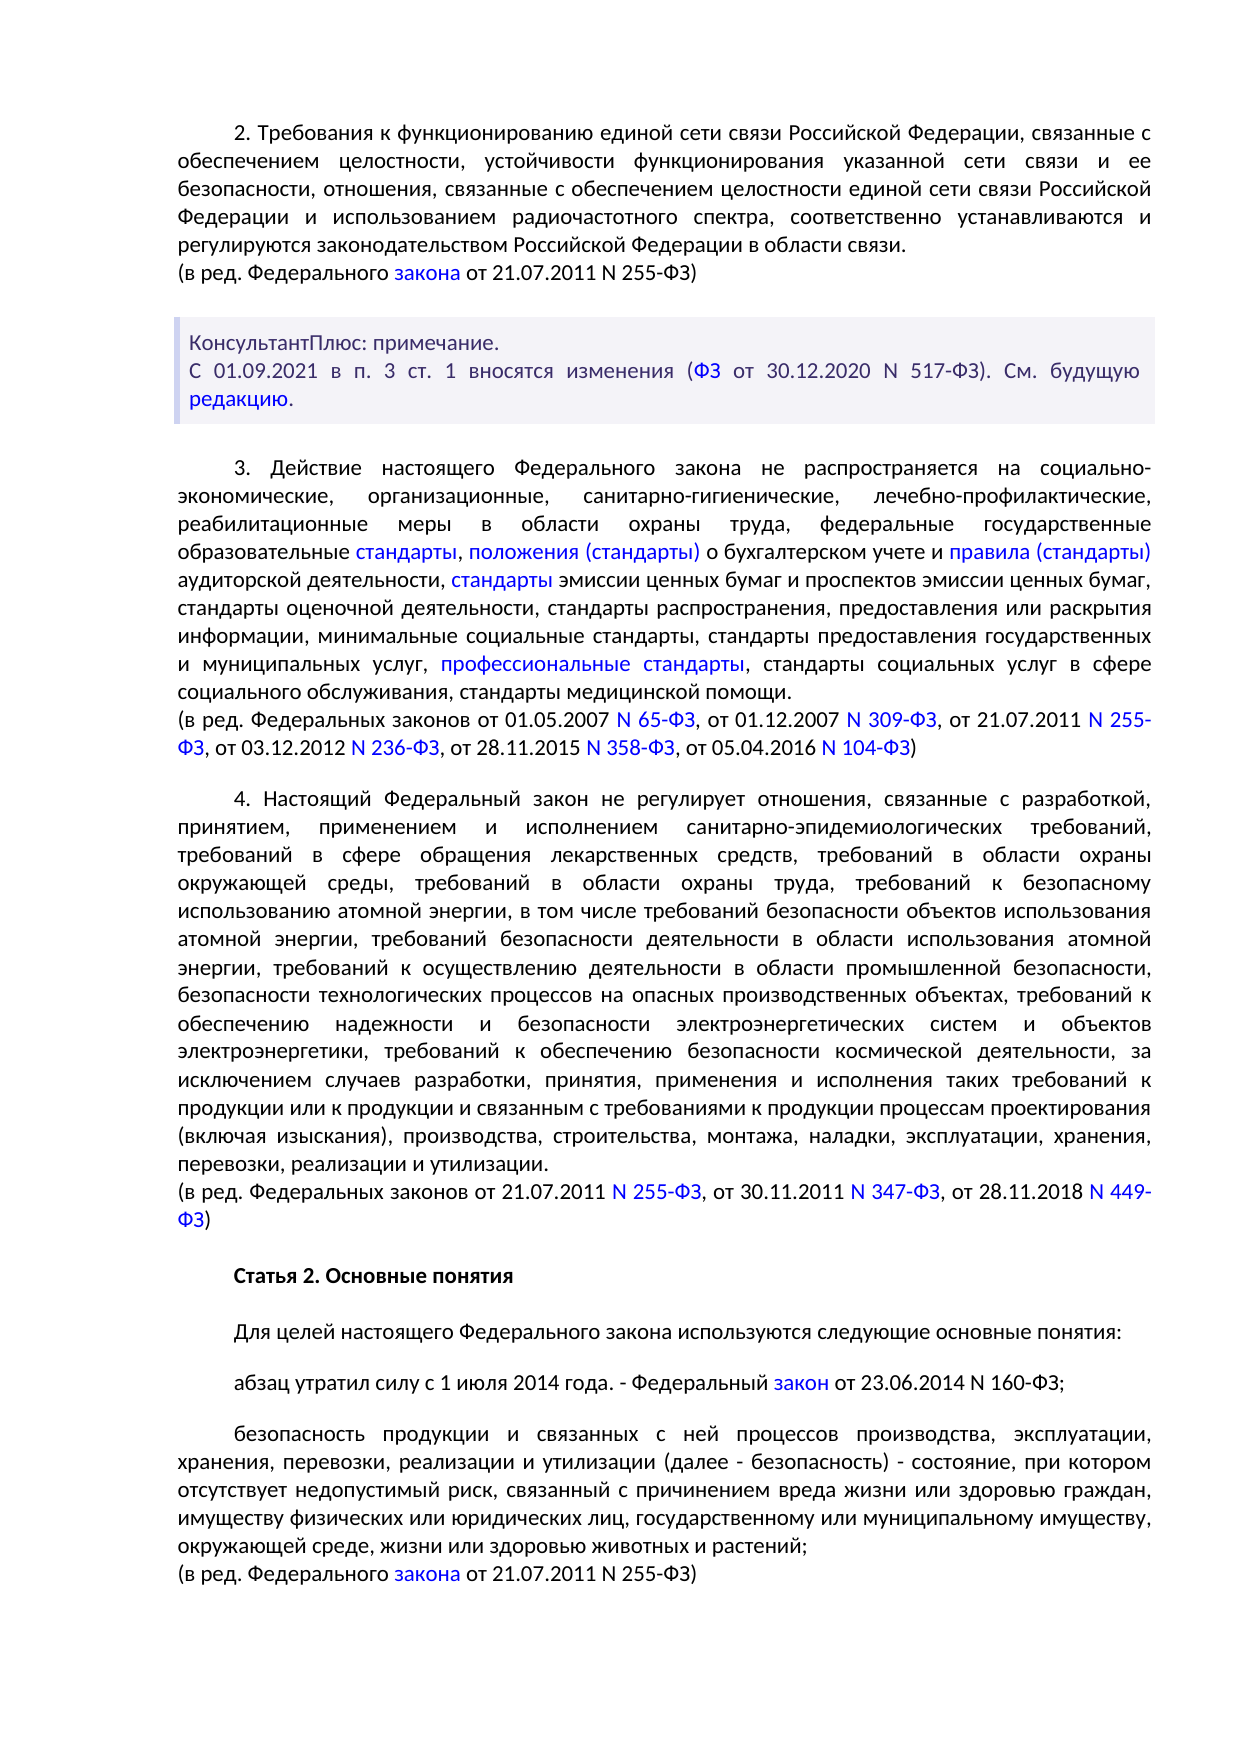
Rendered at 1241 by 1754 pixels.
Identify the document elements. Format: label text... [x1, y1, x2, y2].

text (в ред. Федеральных законов от 01.05.2007 N 65-ФЗ, от 01.12.2007 N 309-ФЗ, от 21.07.2011 N 255-ФЗ, от 03.12.2012 N 236-ФЗ, от 28.11.2015 N 358-ФЗ, от 05.04.2016 N 104-ФЗ) [177, 706, 1152, 762]
text безопасность продукции и связанных с ней процессов производства, эксплуатации, хранения, перевозки, реализации и утилизации (далее - безопасность) - состояние, при котором отсутствует недопустимый риск, связанный с причинением вреда жизни или здоровью граждан, имуществу физических или юридических лиц, государственному или муниципальному имуществу, окружающей среде, жизни или здоровью животных и растений; [177, 1419, 1152, 1559]
table_header КонсультантПлюс: примечание. С 01.09.2021 в п. 3 ст. 1 вносятся изменения (ФЗ от 30.12.2020 N 517-ФЗ). См. будущую редакцию. [180, 317, 1149, 424]
text (в ред. Федерального закона от 21.07.2011 N 255-ФЗ) [177, 258, 1152, 286]
text абзац утратил силу с 1 июля 2014 года. - Федеральный закон от 23.06.2014 N 160-ФЗ; [177, 1368, 1152, 1396]
text 4. Настоящий Федеральный закон не регулирует отношения, связанные с разработкой, принятием, применением и исполнением санитарно-эпидемиологических требований, требований в сфере обращения лекарственных средств, требований в области охраны окружающей среды, требований в области охраны труда, требований к безопасному использованию атомной энергии, в том числе требований безопасности объектов использования атомной энергии, требований безопасности деятельности в области использования атомной энергии, требований к осуществлению деятельности в области промышленной безопасности, безопасности технологических процессов на опасных производственных объектах, требований к обеспечению надежности и безопасности электроэнергетических систем и объектов электроэнергетики, требований к обеспечению безопасности космической деятельности, за исключением случаев разработки, принятия, применения и исполнения таких требований к продукции или к продукции и связанным с требованиями к продукции процессам проектирования (включая изыскания), производства, строительства, монтажа, наладки, эксплуатации, хранения, перевозки, реализации и утилизации. [177, 784, 1152, 1177]
text (в ред. Федеральных законов от 21.07.2011 N 255-ФЗ, от 30.11.2011 N 347-ФЗ, от 28.11.2018 N 449-ФЗ) [177, 1177, 1152, 1233]
text (в ред. Федерального закона от 21.07.2011 N 255-ФЗ) [177, 1559, 1152, 1587]
text 2. Требования к функционированию единой сети связи Российской Федерации, связанные с обеспечением целостности, устойчивости функционирования указанной сети связи и ее безопасности, отношения, связанные с обеспечением целостности единой сети связи Российской Федерации и использованием радиочастотного спектра, соответственно устанавливаются и регулируются законодательством Российской Федерации в области связи. [177, 118, 1152, 258]
text 3. Действие настоящего Федерального закона не распространяется на социально-экономические, организационные, санитарно-гигиенические, лечебно-профилактические, реабилитационные меры в области охраны труда, федеральные государственные образовательные стандарты, положения (стандарты) о бухгалтерском учете и правила (стандарты) аудиторской деятельности, стандарты эмиссии ценных бумаг и проспектов эмиссии ценных бумаг, стандарты оценочной деятельности, стандарты распространения, предоставления или раскрытия информации, минимальные социальные стандарты, стандарты предоставления государственных и муниципальных услуг, профессиональные стандарты, стандарты социальных услуг в сфере социального обслуживания, стандарты медицинской помощи. [177, 453, 1152, 706]
title Статья 2. Основные понятия [177, 1261, 1152, 1289]
text Для целей настоящего Федерального закона используются следующие основные понятия: [177, 1317, 1152, 1345]
